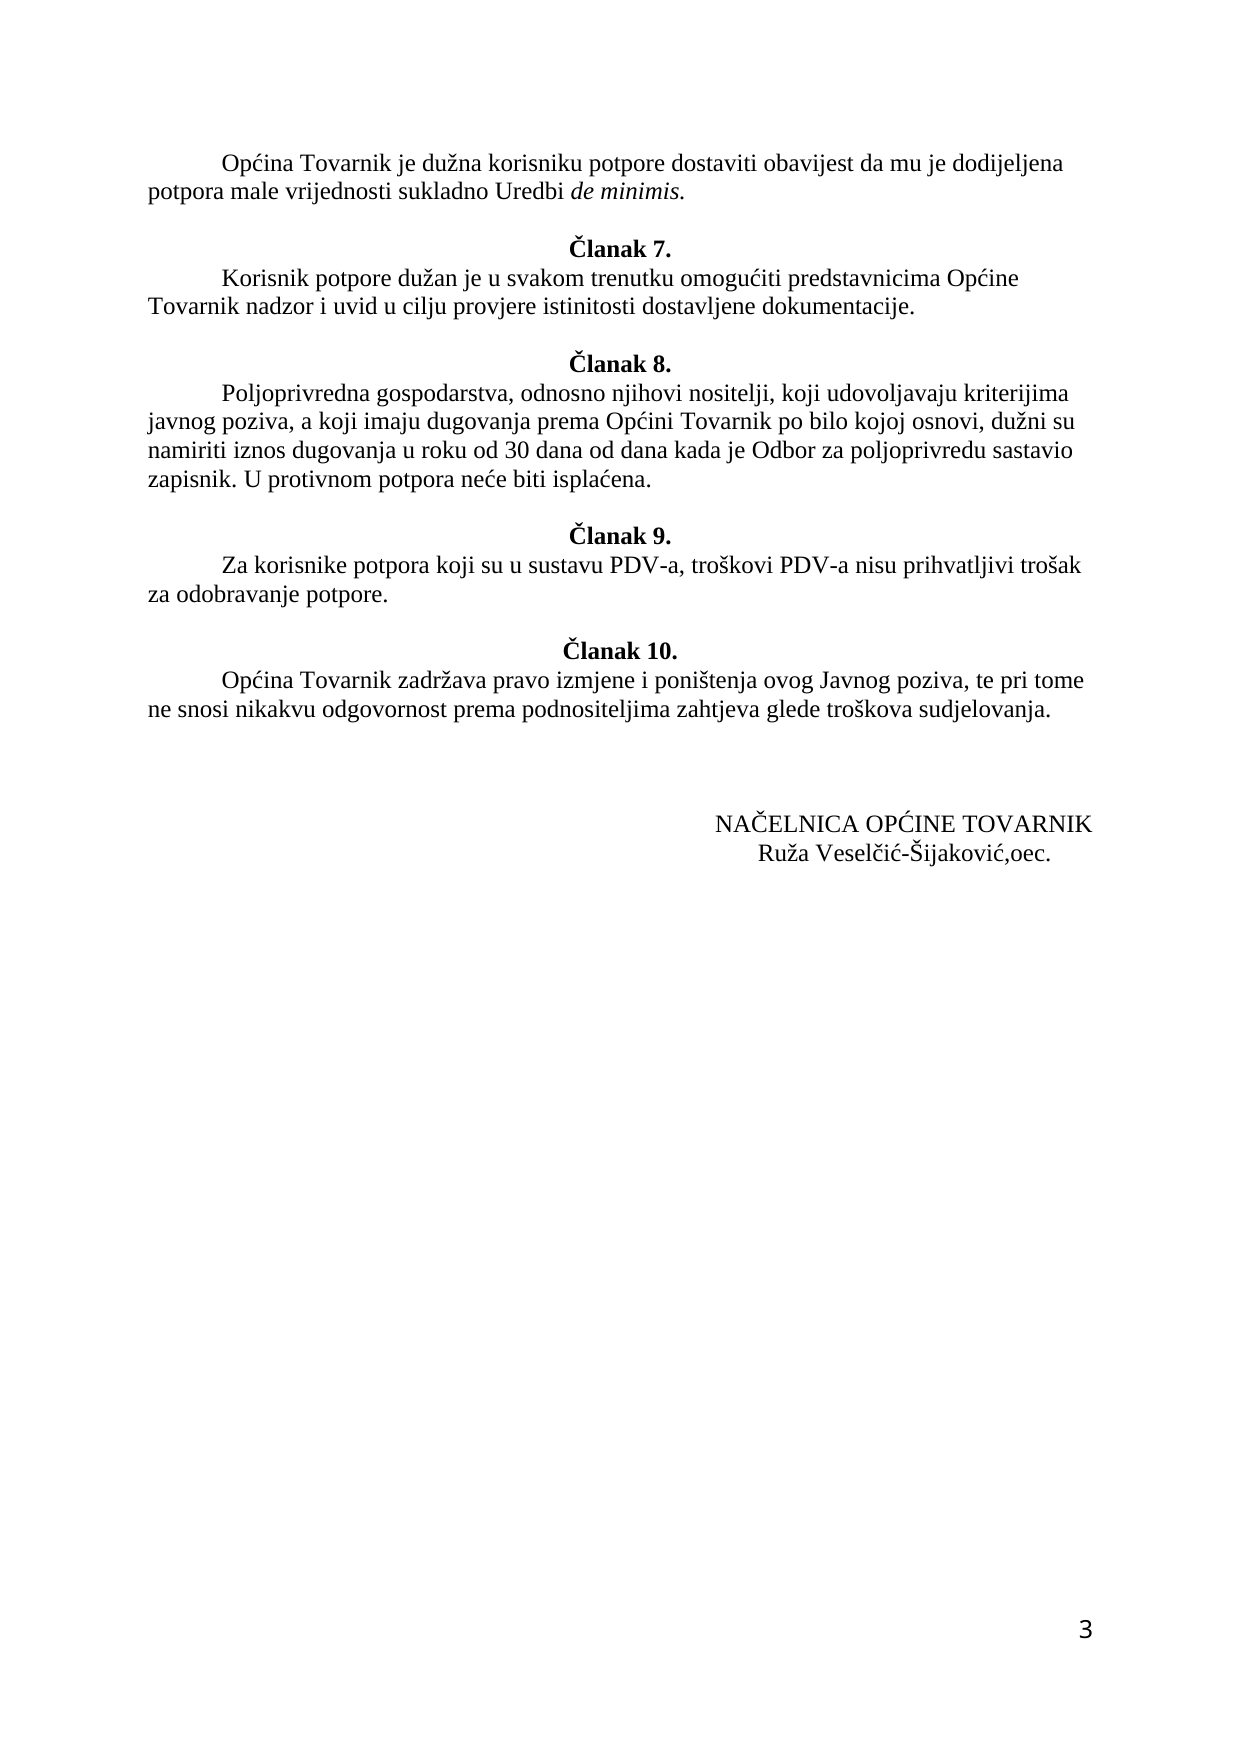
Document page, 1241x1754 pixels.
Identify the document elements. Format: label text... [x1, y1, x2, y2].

text Korisnik potpore dužan je u svakom trenutku omogućiti predstavnicima Općine Tovarnik nadzor i uvid u cilju provjere istinitosti dostavljene dokumentacije. [148, 263, 1093, 320]
text Za korisnike potpora koji su u sustavu PDV-a, troškovi PDV-a nisu prihvatljivi trošak za odobravanje potpore. [148, 550, 1093, 608]
text Članak 7. [148, 234, 1093, 263]
text Poljoprivredna gospodarstva, odnosno njihovi nositelji, koji udovoljavaju kriterijima javnog poziva, a koji imaju dugovanja prema Općini Tovarnik po bilo kojoj osnovi, dužni su namiriti iznos dugovanja u roku od 30 dana od dana kada je Odbor za poljoprivredu sastavio zapisnik. U protivnom potpora neće biti isplaćena. [148, 378, 1093, 493]
text Ruža Veselčić-Šijaković,oec. [148, 838, 1093, 866]
text Članak 10. [148, 636, 1093, 665]
text Općina Tovarnik je dužna korisniku potpore dostaviti obavijest da mu je dodijeljena potpora male vrijednosti sukladno Uredbi de minimis. [148, 148, 1093, 205]
text NAČELNICA OPĆINE TOVARNIK [148, 809, 1093, 838]
text Članak 9. [148, 521, 1093, 550]
text Članak 8. [148, 349, 1093, 378]
text Općina Tovarnik zadržava pravo izmjene i poništenja ovog Javnog poziva, te pri tome ne snosi nikakvu odgovornost prema podnositeljima zahtjeva glede troškova sudjelovanja. [148, 665, 1093, 723]
